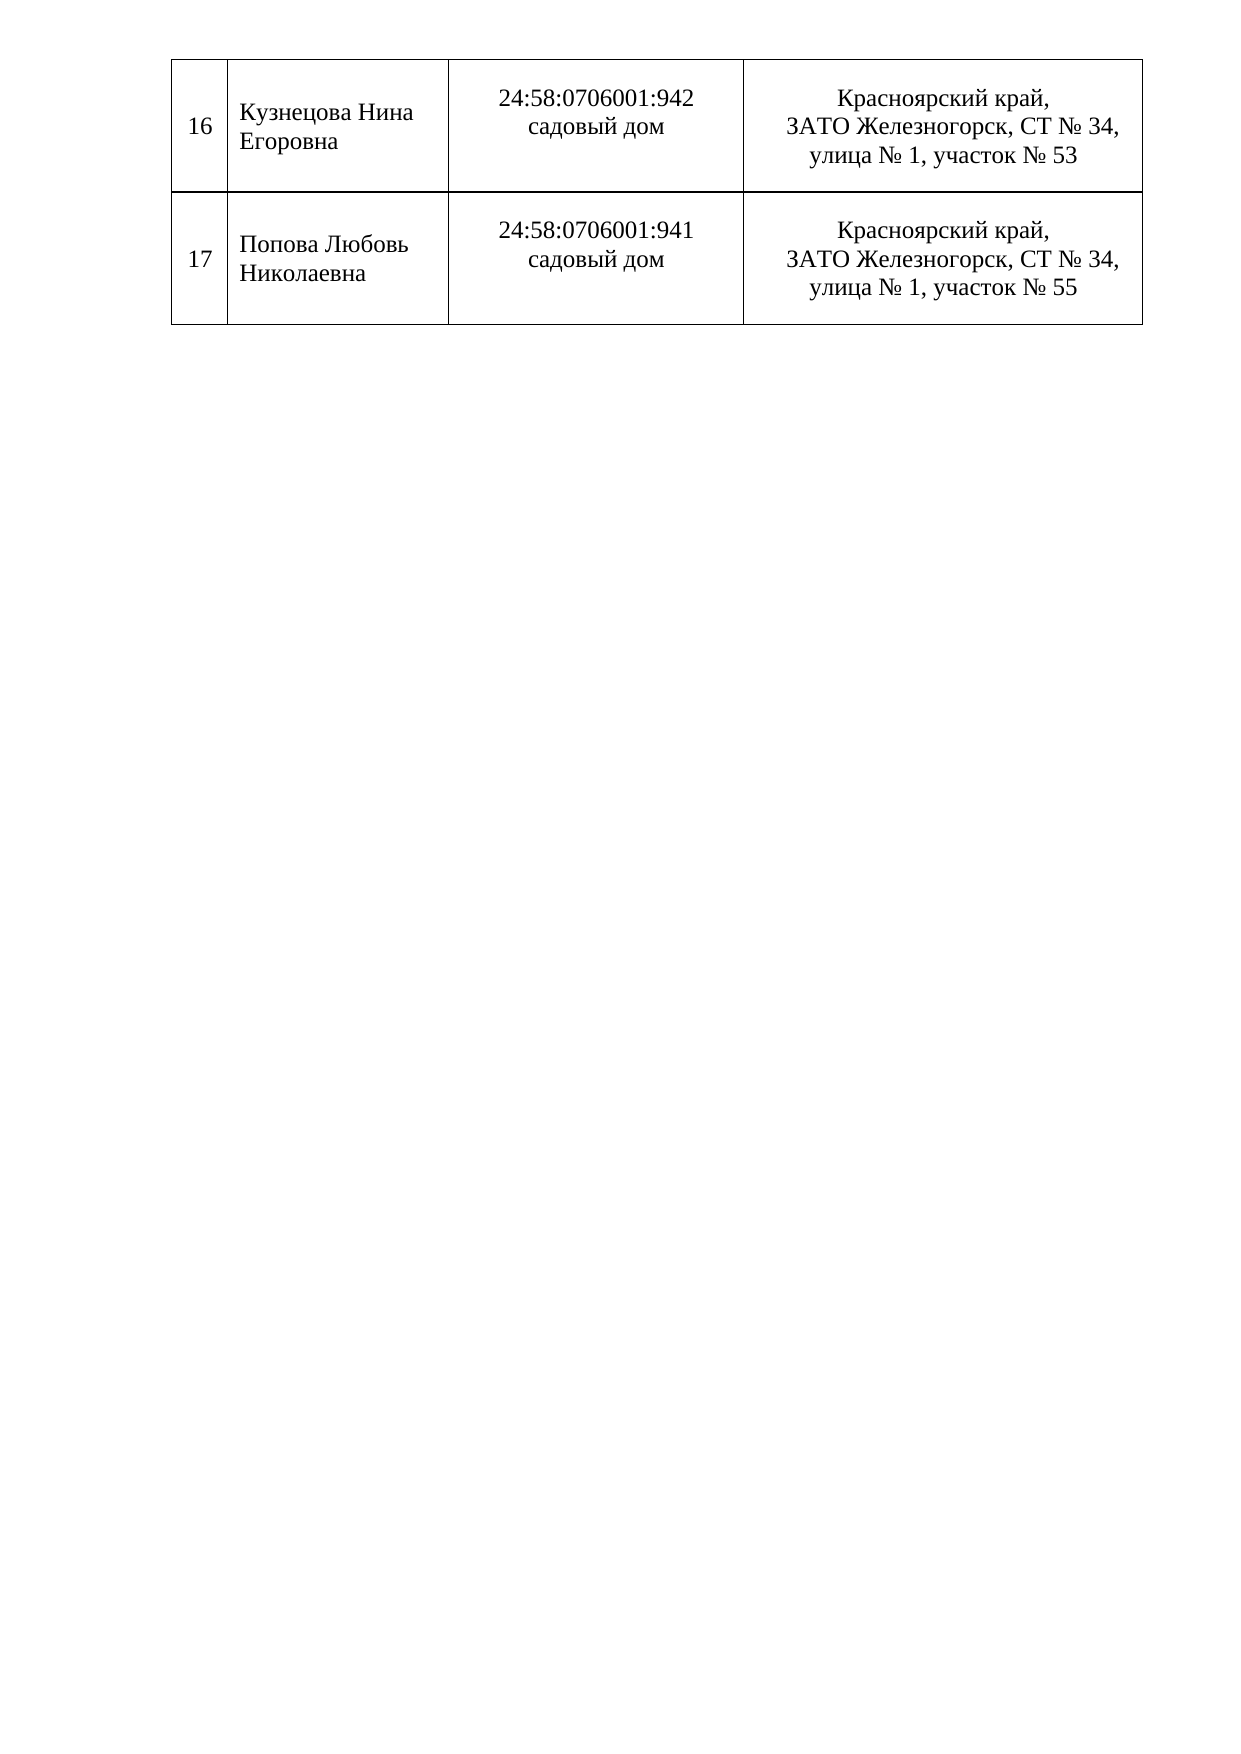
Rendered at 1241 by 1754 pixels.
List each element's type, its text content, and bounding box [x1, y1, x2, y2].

table_cell 17 [172, 193, 227, 324]
table_cell Кузнецова Нина Егоровна [228, 60, 448, 191]
table_cell Красноярский край, ЗАТО Железногорск, СТ № 34, улица № 1, участок № 53 [744, 60, 1142, 191]
table_cell Попова Любовь Николаевна [228, 193, 448, 324]
table_cell 16 [172, 60, 227, 191]
table_cell Красноярский край, ЗАТО Железногорск, СТ № 34, улица № 1, участок № 55 [744, 193, 1142, 324]
table_cell 24:58:0706001:942 садовый дом [449, 60, 743, 191]
table_cell 24:58:0706001:941 садовый дом [449, 193, 743, 324]
